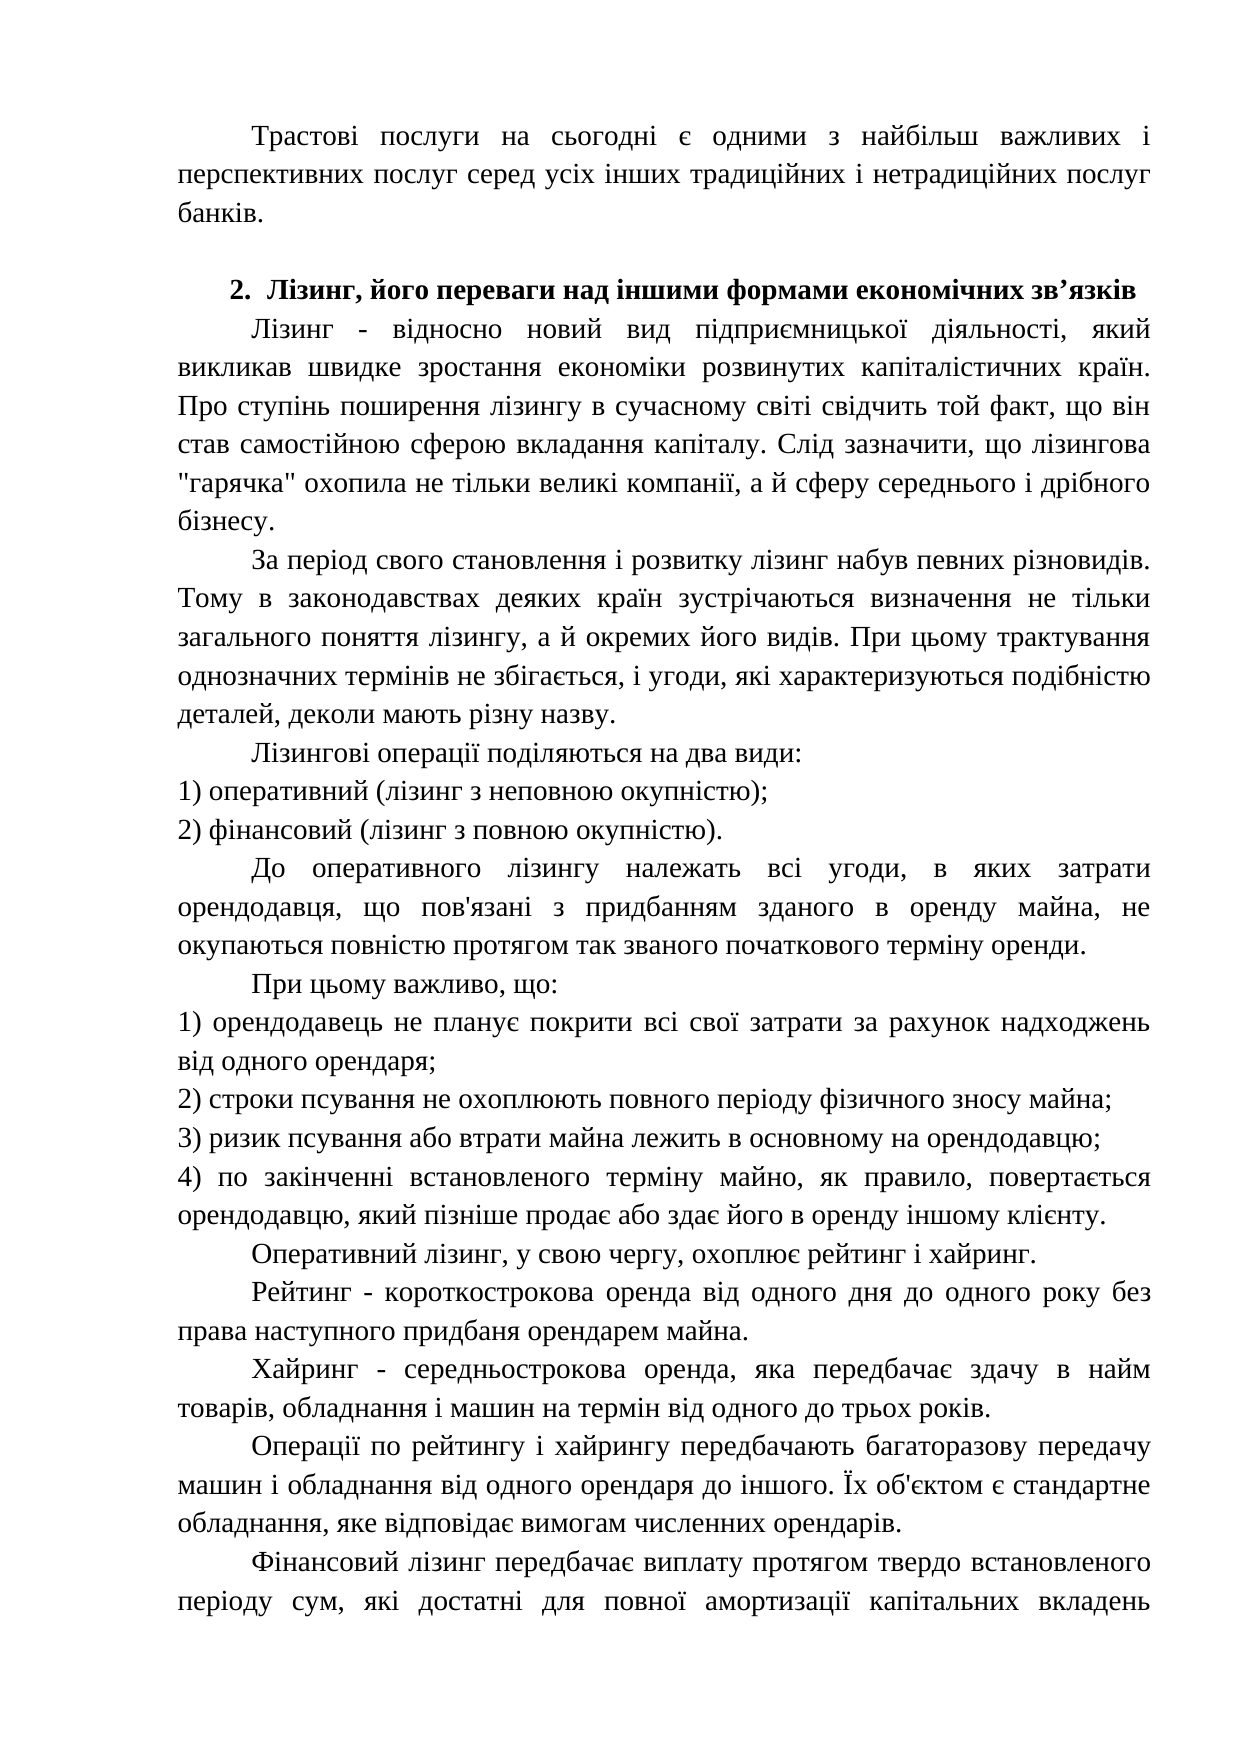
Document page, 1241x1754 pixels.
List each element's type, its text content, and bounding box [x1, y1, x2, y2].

text При цьому важливо, що: [177, 966, 1152, 999]
text 1) оперативний (лізинг з неповною окупністю); [177, 773, 1152, 807]
text За період свого становлення і розвитку лізинг набув певних різновидів. Тому в законодавствах деяких країн зустрічаються визначення не тільки загального поняття лізингу, а й окремих його видів. При цьому трактування однозначних термінів не збігається, і угоди, які характеризуються подібністю деталей, деколи мають різну назву. [177, 542, 1152, 730]
list Лізинг, його переваги над іншими формами економічних зв’язків [215, 272, 1152, 306]
text Рейтинг - короткострокова оренда від одного дня до одного року без права наступного придбаня орендарем майна. [177, 1274, 1152, 1346]
text Операції по рейтингу і хайрингу передбачають багаторазову передачу машин і обладнання від одного орендаря до іншого. Їх об'єктом є стандартне обладнання, яке відповідає вимогам численних орендарів. [177, 1428, 1152, 1539]
text До оперативного лізингу належать всі угоди, в яких затрати орендодавця, що пов'язані з придбанням зданого в оренду майна, не окупаються повністю протягом так званого початкового терміну оренди. [177, 850, 1152, 961]
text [177, 1544, 1152, 1616]
text Оперативний лізинг, у свою чергу, охоплює рейтинг і хайринг. [177, 1236, 1152, 1269]
text Лізинг - відносно новий вид підприємницької діяльності, який викликав швидке зростання економіки розвинутих капіталістичних країн. Про ступінь поширення лізингу в сучасному світі свідчить той факт, що він став самостійною сферою вкладання капіталу. Слід зазначити, що лізингова "гарячка" охопила не тільки великі компанії, а й сферу середнього і дрібного бізнесу. [177, 311, 1152, 537]
text 1) орендодавець не планує покрити всі свої затрати за рахунок надходжень від одного орендаря; [177, 1004, 1152, 1077]
text Хайринг - середньострокова оренда, яка передбачає здачу в найм товарів, обладнання і машин на термін від одного до трьох років. [177, 1351, 1152, 1423]
text 2) строки псування не охоплюють повного періоду фізичного зносу майна; [177, 1082, 1152, 1115]
text Лізингові операції поділяються на два види: [177, 735, 1152, 768]
text Трастові послуги на сьогодні є одними з найбільш важливих і перспективних послуг серед усіх інших традиційних і нетрадиційних послуг банків. [177, 118, 1152, 229]
text 2) фінансовий (лізинг з повною окупністю). [177, 812, 1152, 845]
text 3) ризик псування або втрати майна лежить в основному на орендодавцю; [177, 1120, 1152, 1154]
text 4) по закінченні встановленого терміну майно, як правило, повертається орендодавцю, який пізніше продає або здає його в оренду іншому клієнту. [177, 1159, 1152, 1231]
